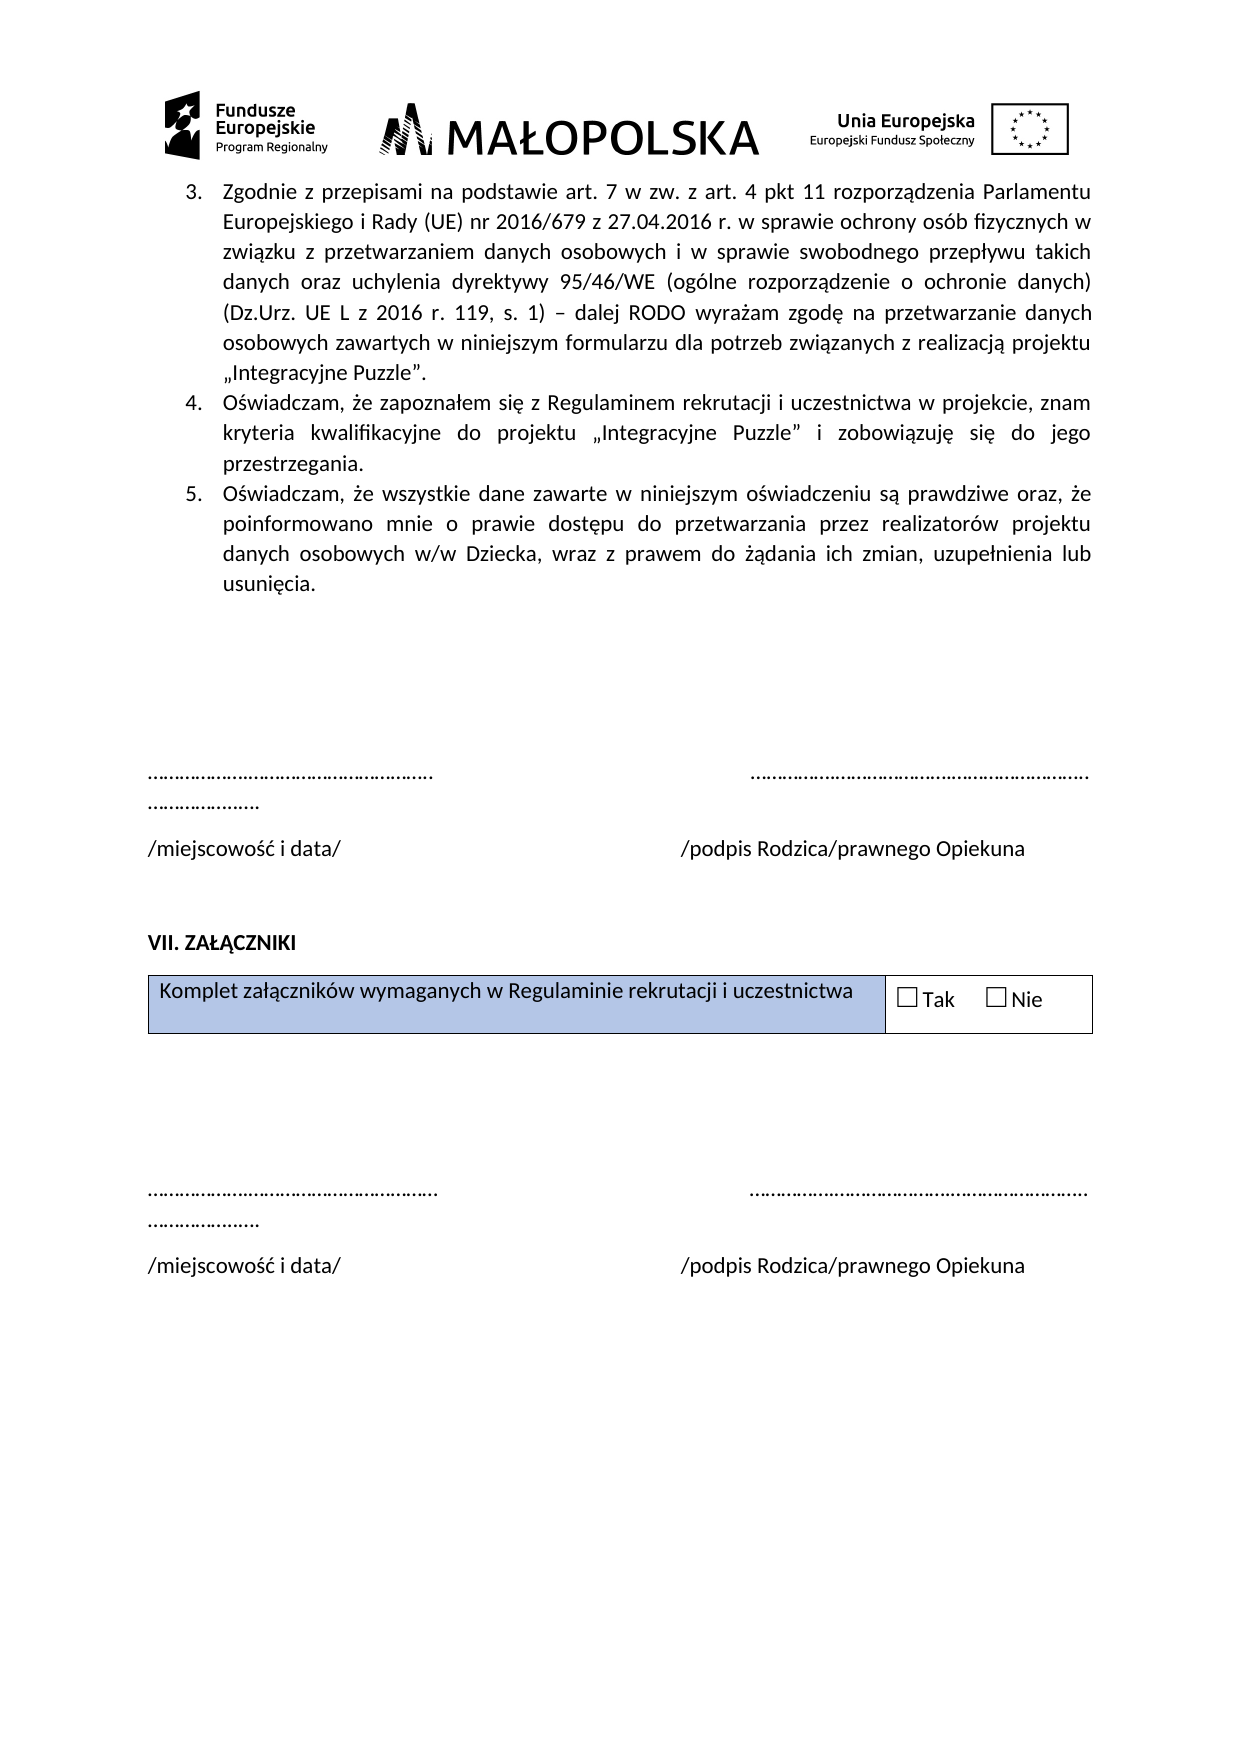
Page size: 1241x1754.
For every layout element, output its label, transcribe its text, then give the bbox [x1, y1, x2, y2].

text /miejscowość i data/ /podpis Rodzica/prawnego Opiekuna [148, 1252, 1093, 1279]
table_header □ Tak □ Nie [886, 976, 1092, 1033]
table_header Komplet załączników wymaganych w Regulaminie rekrutacji i uczestnictwa [149, 976, 885, 1033]
list Oświadczam, że wszystkie dane zawarte w niniejszym oświadczeniu są prawdziwe oraz, że poinformowano mnie o prawie dostępu do przetwarzania przez realizatorów projektu danych osobowych w/w Dziecka, wraz z prawem do żądania ich zmian, uzupełnienia lub usunięcia. [185, 479, 1093, 598]
text ……………….……………………………… …………….………………….……………………..……………..…. [148, 1174, 1093, 1233]
list Oświadczam, że zapoznałem się z Regulaminem rekrutacji i uczestnictwa w projekcie, znam kryteria kwalifikacyjne do projektu „Integracyjne Puzzle” i zobowiązuję się do jego przestrzegania. [185, 388, 1093, 477]
text VII. ZAŁĄCZNIKI [148, 928, 1093, 956]
text ……………….…………………………….. …………….………………….……………………..……………..…. [148, 757, 1093, 815]
list Zgodnie z przepisami na podstawie art. 7 w zw. z art. 4 pkt 11 rozporządzenia Parlamentu Europejskiego i Rady (UE) nr 2016/679 z 27.04.2016 r. w sprawie ochrony osób fizycznych w związku z przetwarzaniem danych osobowych i w sprawie swobodnego przepływu takich danych oraz uchylenia dyrektywy 95/46/WE (ogólne rozporządzenie o ochronie danych) (Dz.Urz. UE L z 2016 r. 119, s. 1) – dalej RODO wyrażam zgodę na przetwarzanie danych osobowych zawartych w niniejszym formularzu dla potrzeb związanych z realizacją projektu „Integracyjne Puzzle”. [185, 177, 1093, 386]
picture [147, 73, 1085, 177]
text /miejscowość i data/ /podpis Rodzica/prawnego Opiekuna [148, 834, 1093, 862]
